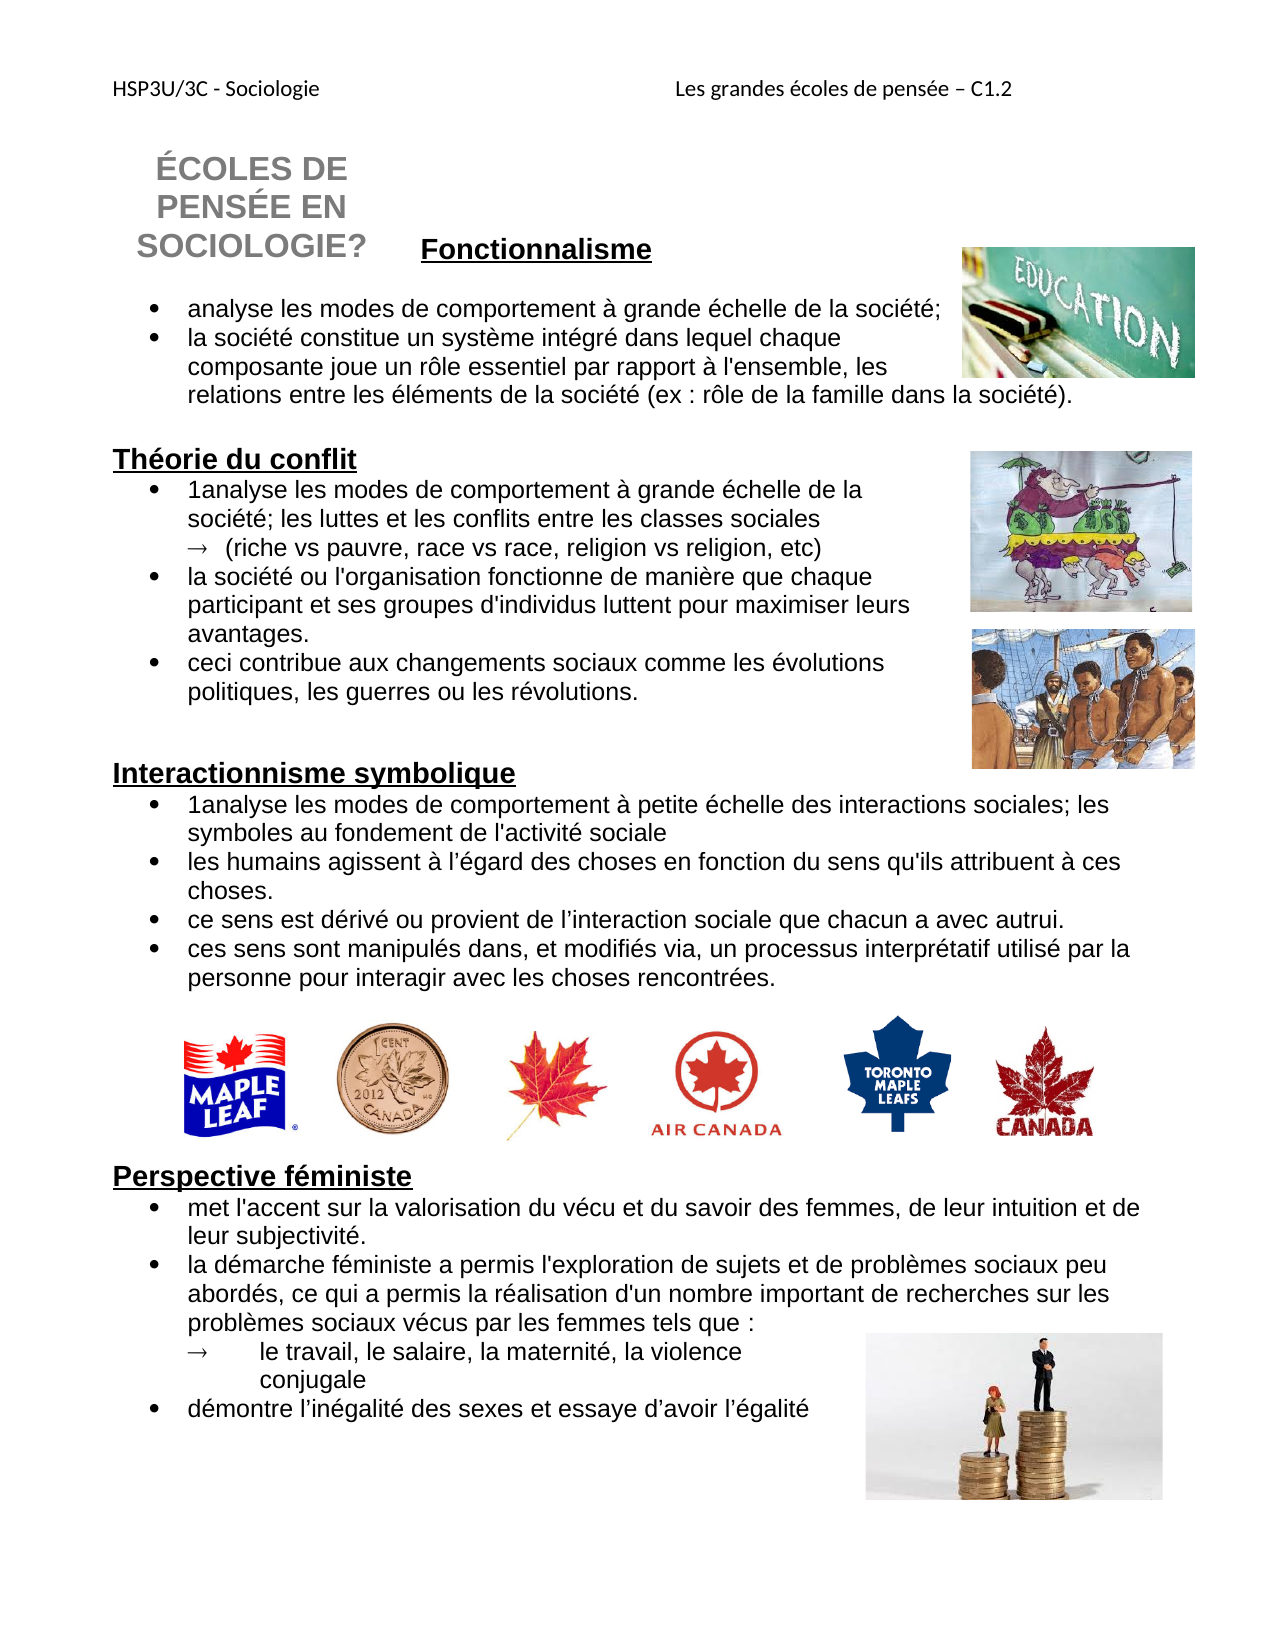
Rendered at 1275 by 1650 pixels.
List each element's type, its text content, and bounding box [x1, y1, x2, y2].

picture [170, 1026, 300, 1144]
list démontre l’inégalité des sexes et essaye d’avoir l’égalité [150, 1394, 865, 1423]
picture [971, 629, 1196, 769]
list analyse les modes de comportement à grande échelle de la société; les luttes et les conflits entre les classes sociales [150, 475, 970, 533]
picture [334, 1020, 451, 1137]
list la société constitue un système intégré dans lequel chaque composante joue un rôle essentiel par rapport à l'ensemble, les relations entre les éléments de la société (ex : rôle de la famille dans la société). [150, 323, 1162, 409]
list ces sens sont manipulés dans, et modifiés via, un processus interprétatif utilisé par la personne pour interagir avec les choses rencontrées. [150, 934, 1162, 991]
list les humains agissent à l’égard des choses en fonction du sens qu'ils attribuent à ces choses. [150, 847, 1162, 905]
picture [962, 247, 1195, 378]
list ceci contribue aux changements sociaux comme les évolutions politiques, les guerres ou les révolutions. [150, 648, 971, 706]
list analyse les modes de comportement à petite échelle des interactions sociales; les symboles au fondement de l'activité sociale [150, 789, 1162, 847]
list met l'accent sur la valorisation du vécu et du savoir des femmes, de leur intuition et de leur subjectivité. [150, 1192, 1162, 1250]
list Interactionnisme symbolique [112, 706, 1162, 789]
picture [995, 1026, 1094, 1136]
list Perspective féministe [112, 1159, 1162, 1192]
list le travail, le salaire, la maternité, la violence conjugale [187, 1336, 865, 1394]
list analyse les modes de comportement à grande échelle de la société; [150, 294, 962, 323]
picture [843, 1015, 952, 1132]
picture [865, 1333, 1163, 1500]
list (riche vs pauvre, race vs race, religion vs religion, etc) [187, 533, 970, 562]
picture [970, 451, 1193, 612]
list ce sens est dérivé ou provient de l’interaction sociale que chacun a avec autrui. [150, 905, 1162, 934]
list Théorie du conflit [112, 409, 1162, 475]
picture [645, 1026, 783, 1142]
text Fonctionnalisme [112, 232, 1162, 265]
list la société ou l'organisation fonctionne de manière que chaque participant et ses groupes d'individus luttent pour maximiser leurs avantages. [150, 562, 1162, 648]
list la démarche féministe a permis l'exploration de sujets et de problèmes sociaux peu abordés, ce qui a permis la réalisation d'un nombre important de recherches sur les problèmes sociaux vécus par les femmes tels que : [150, 1250, 1162, 1336]
picture [506, 1031, 608, 1141]
